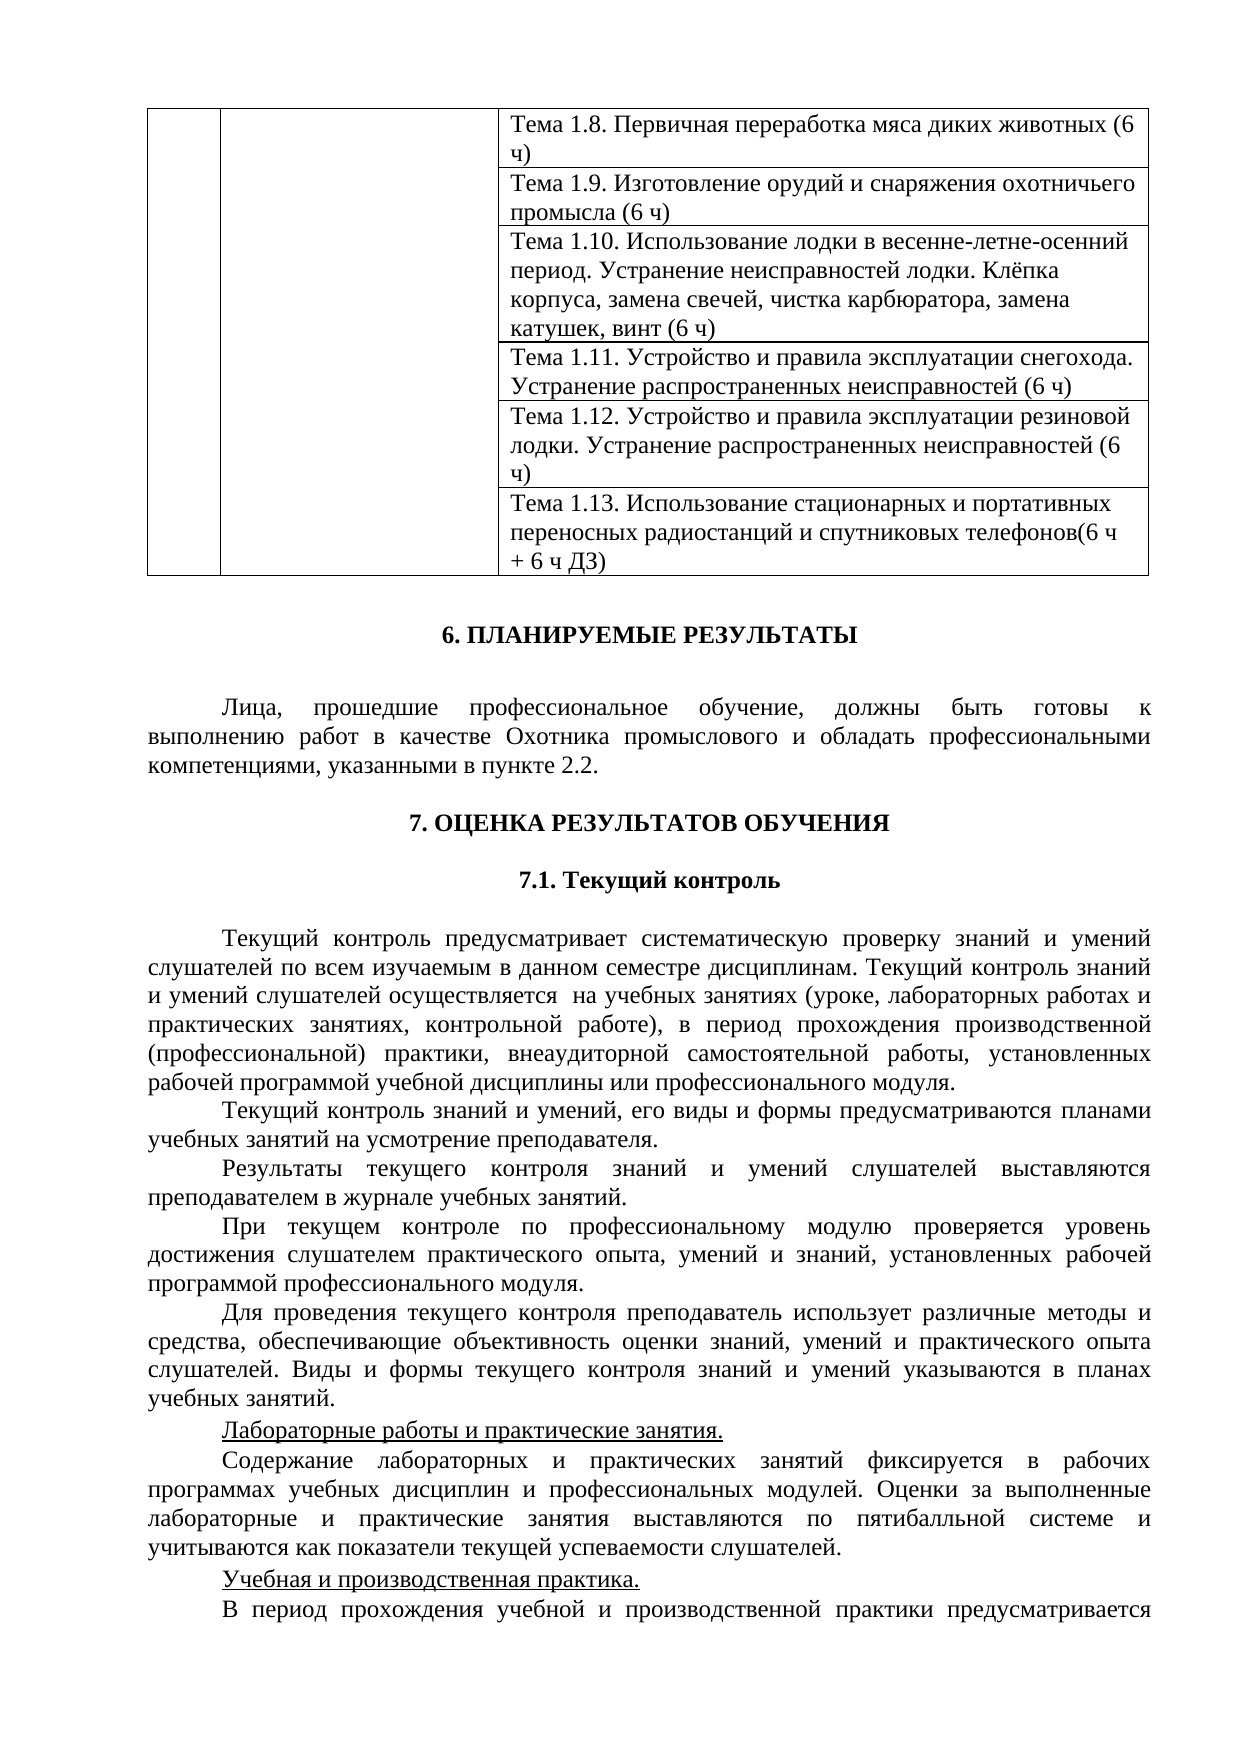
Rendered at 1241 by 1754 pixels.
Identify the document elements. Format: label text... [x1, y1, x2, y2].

text Текущий контроль предусматривает систематическую проверку знаний и умений слушателей по всем изучаемым в данном семестре дисциплинам. Текущий контроль знаний и умений слушателей осуществляется на учебных занятиях (уроке, лабораторных работах и практических занятиях, контрольной работе), в период прохождения производственной (профессиональной) практики, внеаудиторной самостоятельной работы, установленных рабочей программой учебной дисциплины или профессионального модуля. [148, 923, 1151, 1095]
table_cell Тема 1.10. Использование лодки в весенне-летне-осенний период. Устранение неисправностей лодки. Клёпка корпуса, замена свечей, чистка карбюратора, замена катушек, винт (6 ч) [499, 226, 1148, 341]
table_cell Тема 1.8. Первичная переработка мяса диких животных (6 ч) [499, 109, 1148, 167]
text Лабораторные работы и практические занятия. [148, 1412, 1151, 1446]
text Для проведения текущего контроля преподаватель использует различные методы и средства, обеспечивающие объективность оценки знаний, умений и практического опыта слушателей. Виды и формы текущего контроля знаний и умений указываются в планах учебных занятий. [148, 1297, 1151, 1412]
text Лица, прошедшие профессиональное обучение, должны быть готовы к выполнению работ в качестве Охотника промыслового и обладать профессиональными компетенциями, указанными в пункте 2.2. [148, 692, 1151, 779]
text Учебная и производственная практика. [148, 1561, 1151, 1594]
text Содержание лабораторных и практических занятий фиксируется в рабочих программах учебных дисциплин и профессиональных модулей. Оценки за выполненные лабораторные и практические занятия выставляются по пятибалльной системе и учитываются как показатели текущей успеваемости слушателей. [148, 1446, 1151, 1561]
text При текущем контроле по профессиональному модулю проверяется уровень достижения слушателем практического опыта, умений и знаний, установленных рабочей программой профессионального модуля. [148, 1211, 1151, 1297]
text 7. ОЦЕНКА РЕЗУЛЬТАТОВ ОБУЧЕНИЯ [148, 808, 1151, 836]
table_cell Тема 1.13. Использование стационарных и портативных переносных радиостанций и спутниковых телефонов(6 ч + 6 ч ДЗ) [499, 488, 1148, 574]
text 7.1. Текущий контроль [148, 865, 1151, 894]
text Результаты текущего контроля знаний и умений слушателей выставляются преподавателем в журнале учебных занятий. [148, 1153, 1151, 1211]
text Текущий контроль знаний и умений, его виды и формы предусматриваются планами учебных занятий на усмотрение преподавателя. [148, 1096, 1151, 1153]
table_cell Тема 1.9. Изготовление орудий и снаряжения охотничьего промысла (6 ч) [499, 168, 1148, 225]
text 6. ПЛАНИРУЕМЫЕ РЕЗУЛЬТАТЫ [148, 617, 1151, 650]
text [148, 1594, 1151, 1623]
table_cell Тема 1.12. Устройство и правила эксплуатации резиновой лодки. Устранение распространенных неисправностей (6 ч) [499, 401, 1148, 487]
table_cell Тема 1.11. Устройство и правила эксплуатации снегохода. Устранение распространенных неисправностей (6 ч) [499, 343, 1148, 400]
